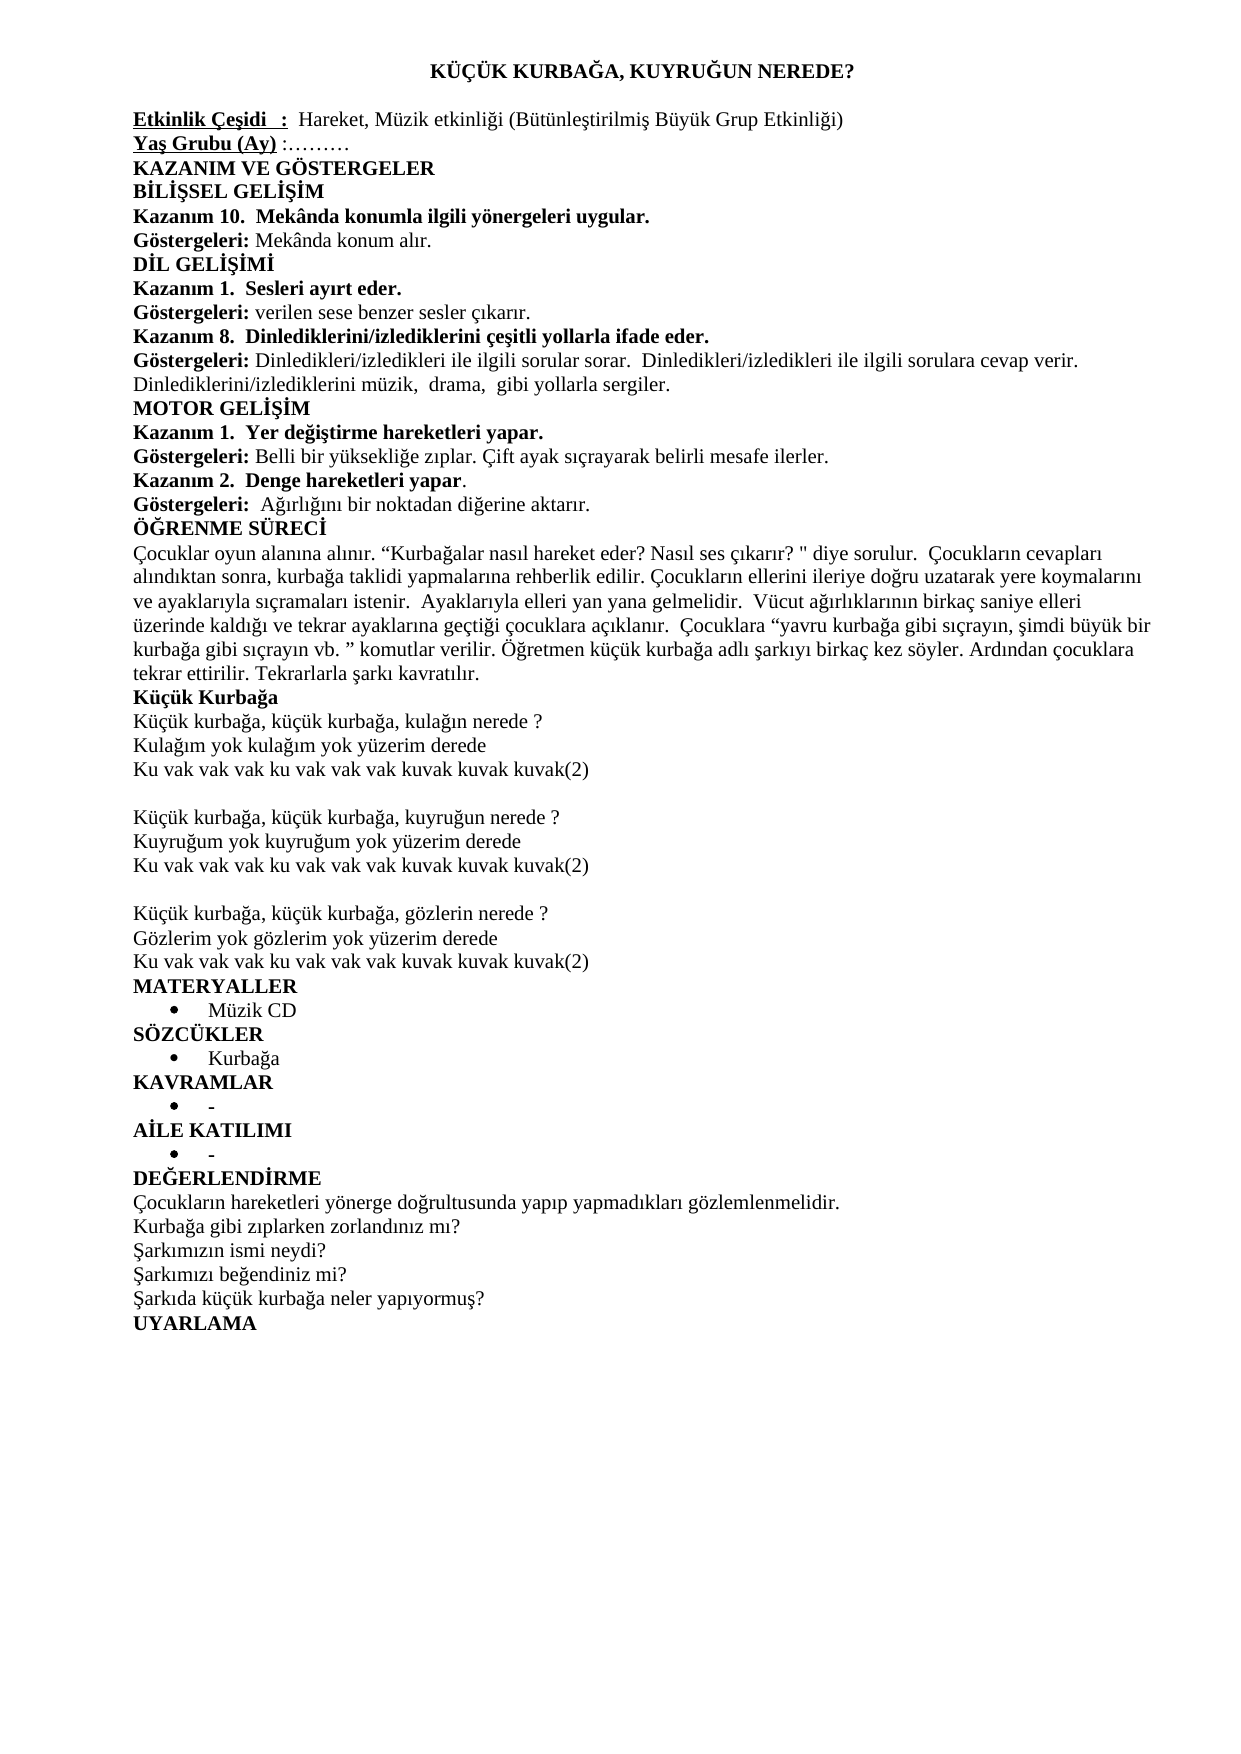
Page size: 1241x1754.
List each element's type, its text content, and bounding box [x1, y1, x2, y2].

text MATERYALLER [133, 973, 1152, 998]
text UYARLAMA [133, 1310, 1152, 1334]
text Küçük kurbağa, küçük kurbağa, kulağın nerede ? Kulağım yok kulağım yok yüzerim derede Ku vak vak vak ku vak vak vak kuvak kuvak kuvak(2) Küçük kurbağa, küçük kurbağa, kuyruğun nerede ? Kuyruğum yok kuyruğum yok yüzerim derede Ku vak vak vak ku vak vak vak kuvak kuvak kuvak(2) Küçük kurbağa, küçük kurbağa, gözlerin nerede ? Gözlerim yok gözlerim yok yüzerim derede Ku vak vak vak ku vak vak vak kuvak kuvak kuvak(2) [133, 709, 1152, 973]
text Göstergeleri: Belli bir yüksekliğe zıplar. Çift ayak sıçrayarak belirli mesafe ilerler. [133, 444, 1152, 468]
text SÖZCÜKLER [133, 1022, 1152, 1046]
text Şarkımızın ismi neydi? Şarkımızı beğendiniz mi? [133, 1238, 1152, 1286]
text Şarkıda küçük kurbağa neler yapıyormuş? [133, 1286, 1152, 1310]
text Kazanım 10. Mekânda konumla ilgili yönergeleri uygular. [133, 203, 1152, 228]
text Yaş Grubu (Ay) :……… [133, 131, 1152, 155]
text KAVRAMLAR [133, 1070, 1152, 1094]
text Kazanım 8. Dinlediklerini/izlediklerini çeşitli yollarla ifade eder. [133, 324, 1152, 348]
text Çocuklar oyun alanına alınır. “Kurbağalar nasıl hareket eder? Nasıl ses çıkarır? " diye sorulur. Çocukların cevapları alındıktan sonra, kurbağa taklidi yapmalarına rehberlik edilir. Çocukların ellerini ileriye doğru uzatarak yere koymalarını ve ayaklarıyla sıçramaları istenir. Ayaklarıyla elleri yan yana gelmelidir. Vücut ağırlıklarının birkaç saniye elleri üzerinde kaldığı ve tekrar ayaklarına geçtiği çocuklara açıklanır. Çocuklara “yavru kurbağa gibi sıçrayın, şimdi büyük bir kurbağa gibi sıçrayın vb. ” komutlar verilir. Öğretmen küçük kurbağa adlı şarkıyı birkaç kez söyler. Ardından çocuklara tekrar ettirilir. Tekrarlarla şarkı kavratılır. Küçük Kurbağa [133, 540, 1152, 709]
text DEĞERLENDİRME [133, 1166, 1152, 1190]
text Kazanım 1. Sesleri ayırt eder. [133, 276, 1152, 300]
text Kazanım 2. Denge hareketleri yapar. [133, 468, 1152, 492]
text AİLE KATILIMI [133, 1118, 1152, 1142]
text DİL GELİŞİMİ [133, 252, 1152, 276]
text BİLİŞSEL GELİŞİM [133, 179, 1152, 203]
text ÖĞRENME SÜRECİ [133, 516, 1152, 540]
text Çocukların hareketleri yönerge doğrultusunda yapıp yapmadıkları gözlemlenmelidir. [133, 1190, 1152, 1214]
text Göstergeleri: verilen sese benzer sesler çıkarır. [133, 300, 1152, 324]
text Kurbağa gibi zıplarken zorlandınız mı? [133, 1214, 1152, 1238]
list Müzik CD [170, 998, 1152, 1022]
text KÜÇÜK KURBAĞA, KUYRUĞUN NEREDE? [133, 59, 1152, 83]
list - [170, 1142, 1152, 1166]
list Kurbağa [170, 1046, 1152, 1070]
text Etkinlik Çeşidi : Hareket, Müzik etkinliği (Bütünleştirilmiş Büyük Grup Etkinliği) [133, 83, 1152, 131]
text Göstergeleri: Mekânda konum alır. [133, 228, 1152, 252]
text Göstergeleri: Dinledikleri/izledikleri ile ilgili sorular sorar. Dinledikleri/izledikleri ile ilgili sorulara cevap verir. Dinlediklerini/izlediklerini müzik, drama, gibi yollarla sergiler. [133, 348, 1152, 396]
text Kazanım 1. Yer değiştirme hareketleri yapar. [133, 420, 1152, 444]
text Göstergeleri: Ağırlığını bir noktadan diğerine aktarır. [133, 492, 1152, 516]
list - [170, 1094, 1152, 1118]
text MOTOR GELİŞİM [133, 396, 1152, 420]
text KAZANIM VE GÖSTERGELER [133, 155, 1152, 179]
